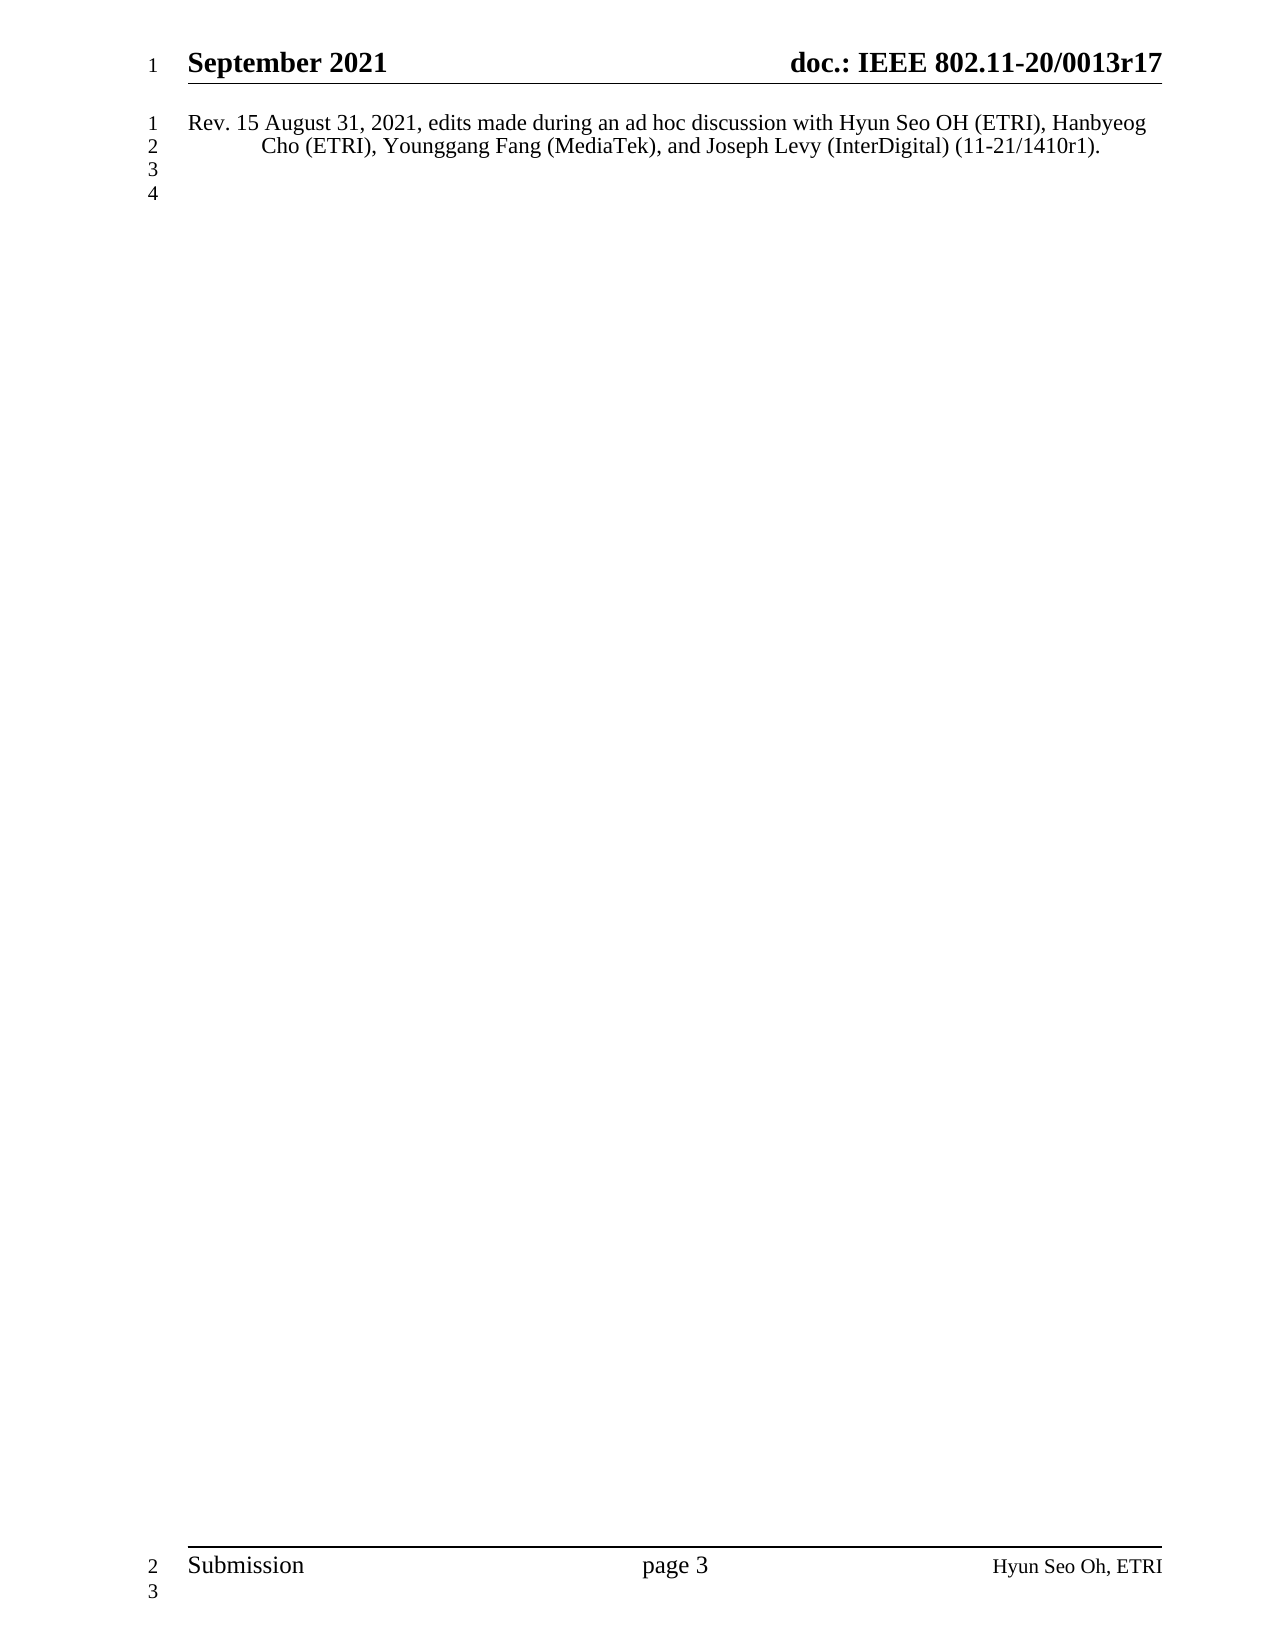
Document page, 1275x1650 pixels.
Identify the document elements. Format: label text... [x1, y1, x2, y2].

text Rev. 15 August 31, 2021, edits made during an ad hoc discussion with Hyun Seo OH (ETRI), Hanbyeog Cho (ETRI), Younggang Fang (MediaTek), and Joseph Levy (InterDigital) (11-21/1410r1). [188, 112, 1162, 158]
